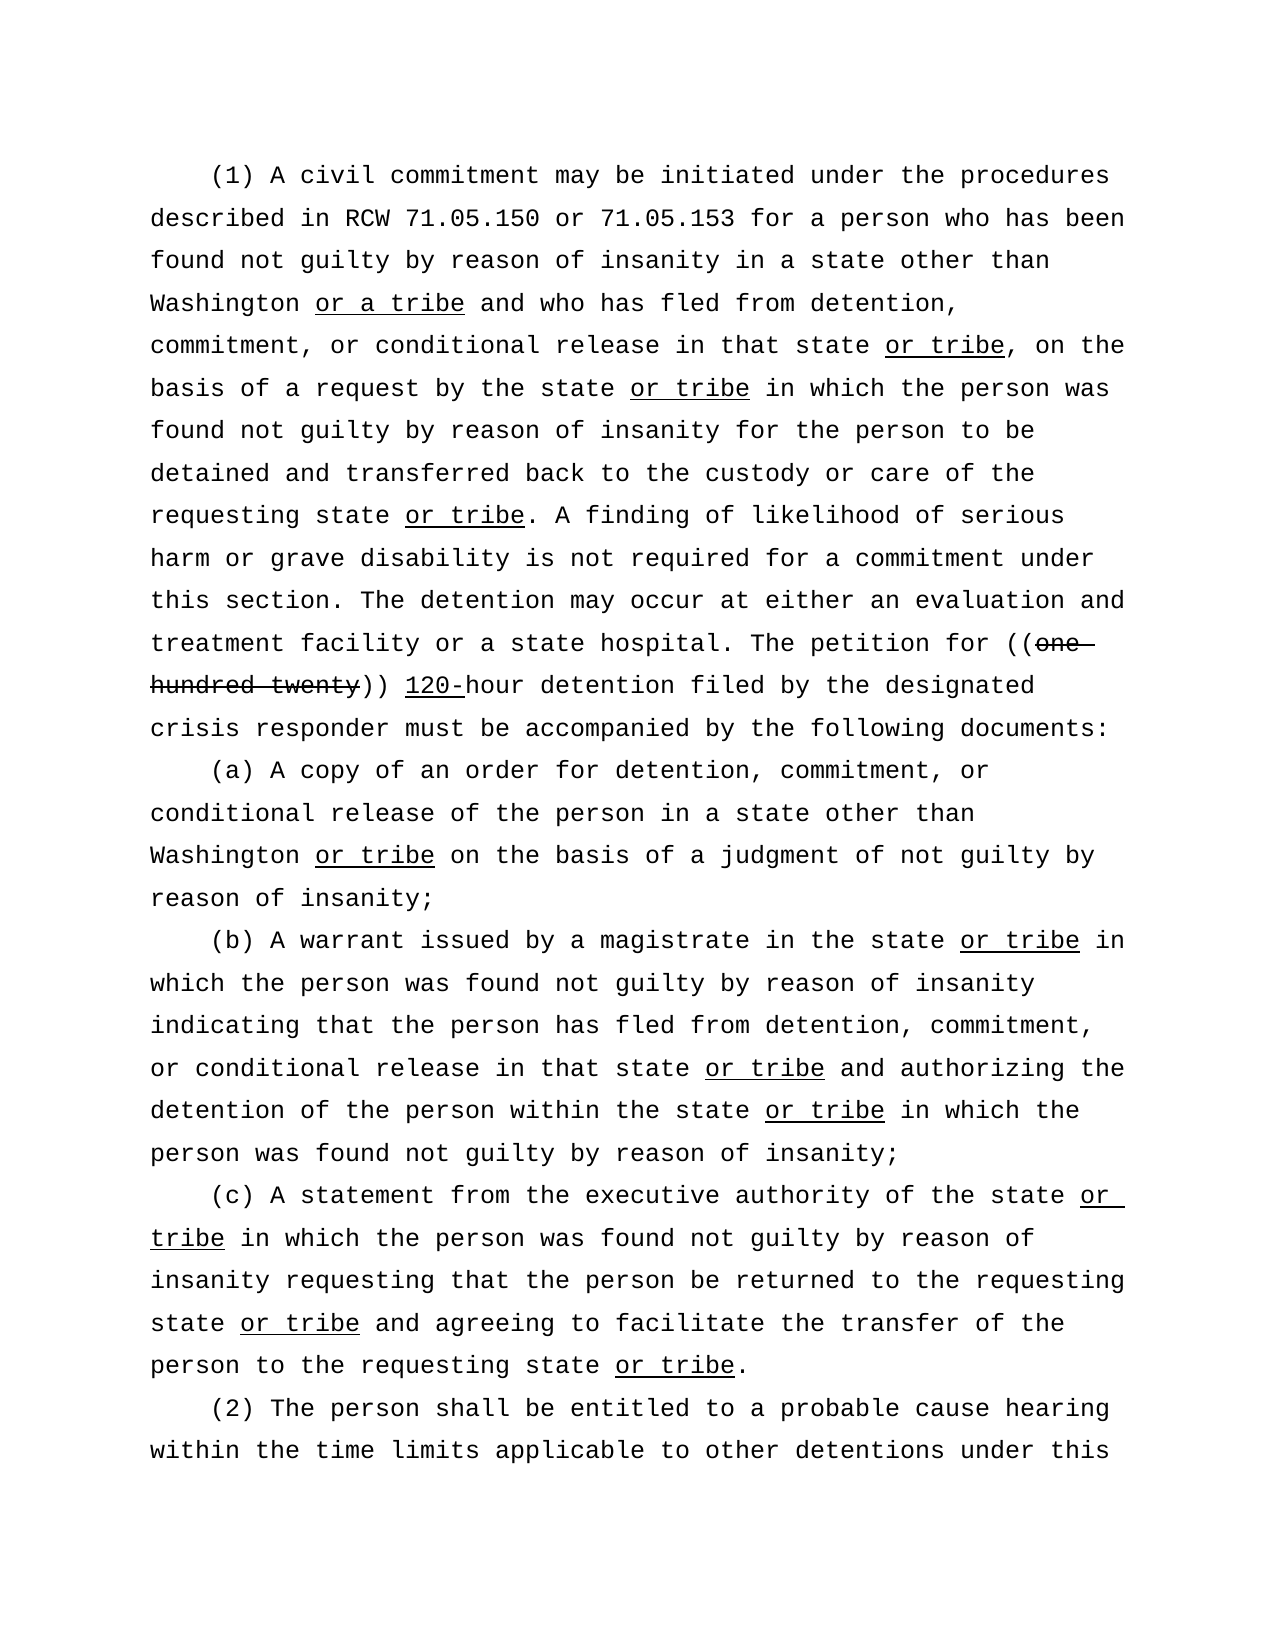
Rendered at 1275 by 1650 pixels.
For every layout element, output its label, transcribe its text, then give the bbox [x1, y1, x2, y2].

text (c) A statement from the executive authority of the state or tribe in which the person was found not guilty by reason of insanity requesting that the person be returned to the requesting state or tribe and agreeing to facilitate the transfer of the person to the requesting state or tribe. [150, 1170, 1125, 1382]
text (b) A warrant issued by a magistrate in the state or tribe in which the person was found not guilty by reason of insanity indicating that the person has fled from detention, commitment, or conditional release in that state or tribe and authorizing the detention of the person within the state or tribe in which the person was found not guilty by reason of insanity; [150, 915, 1125, 1170]
text (1) A civil commitment may be initiated under the procedures described in RCW 71.05.150 or 71.05.153 for a person who has been found not guilty by reason of insanity in a state other than Washington or a tribe and who has fled from detention, commitment, or conditional release in that state or tribe, on the basis of a request by the state or tribe in which the person was found not guilty by reason of insanity for the person to be detained and transferred back to the custody or care of the requesting state or tribe. A finding of likelihood of serious harm or grave disability is not required for a commitment under this section. The detention may occur at either an evaluation and treatment facility or a state hospital. The petition for ((one hundred twenty)) 120-hour detention filed by the designated crisis responder must be accompanied by the following documents: [150, 150, 1125, 745]
text (a) A copy of an order for detention, commitment, or conditional release of the person in a state other than Washington or tribe on the basis of a judgment of not guilty by reason of insanity; [150, 745, 1125, 915]
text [150, 1382, 1125, 1467]
